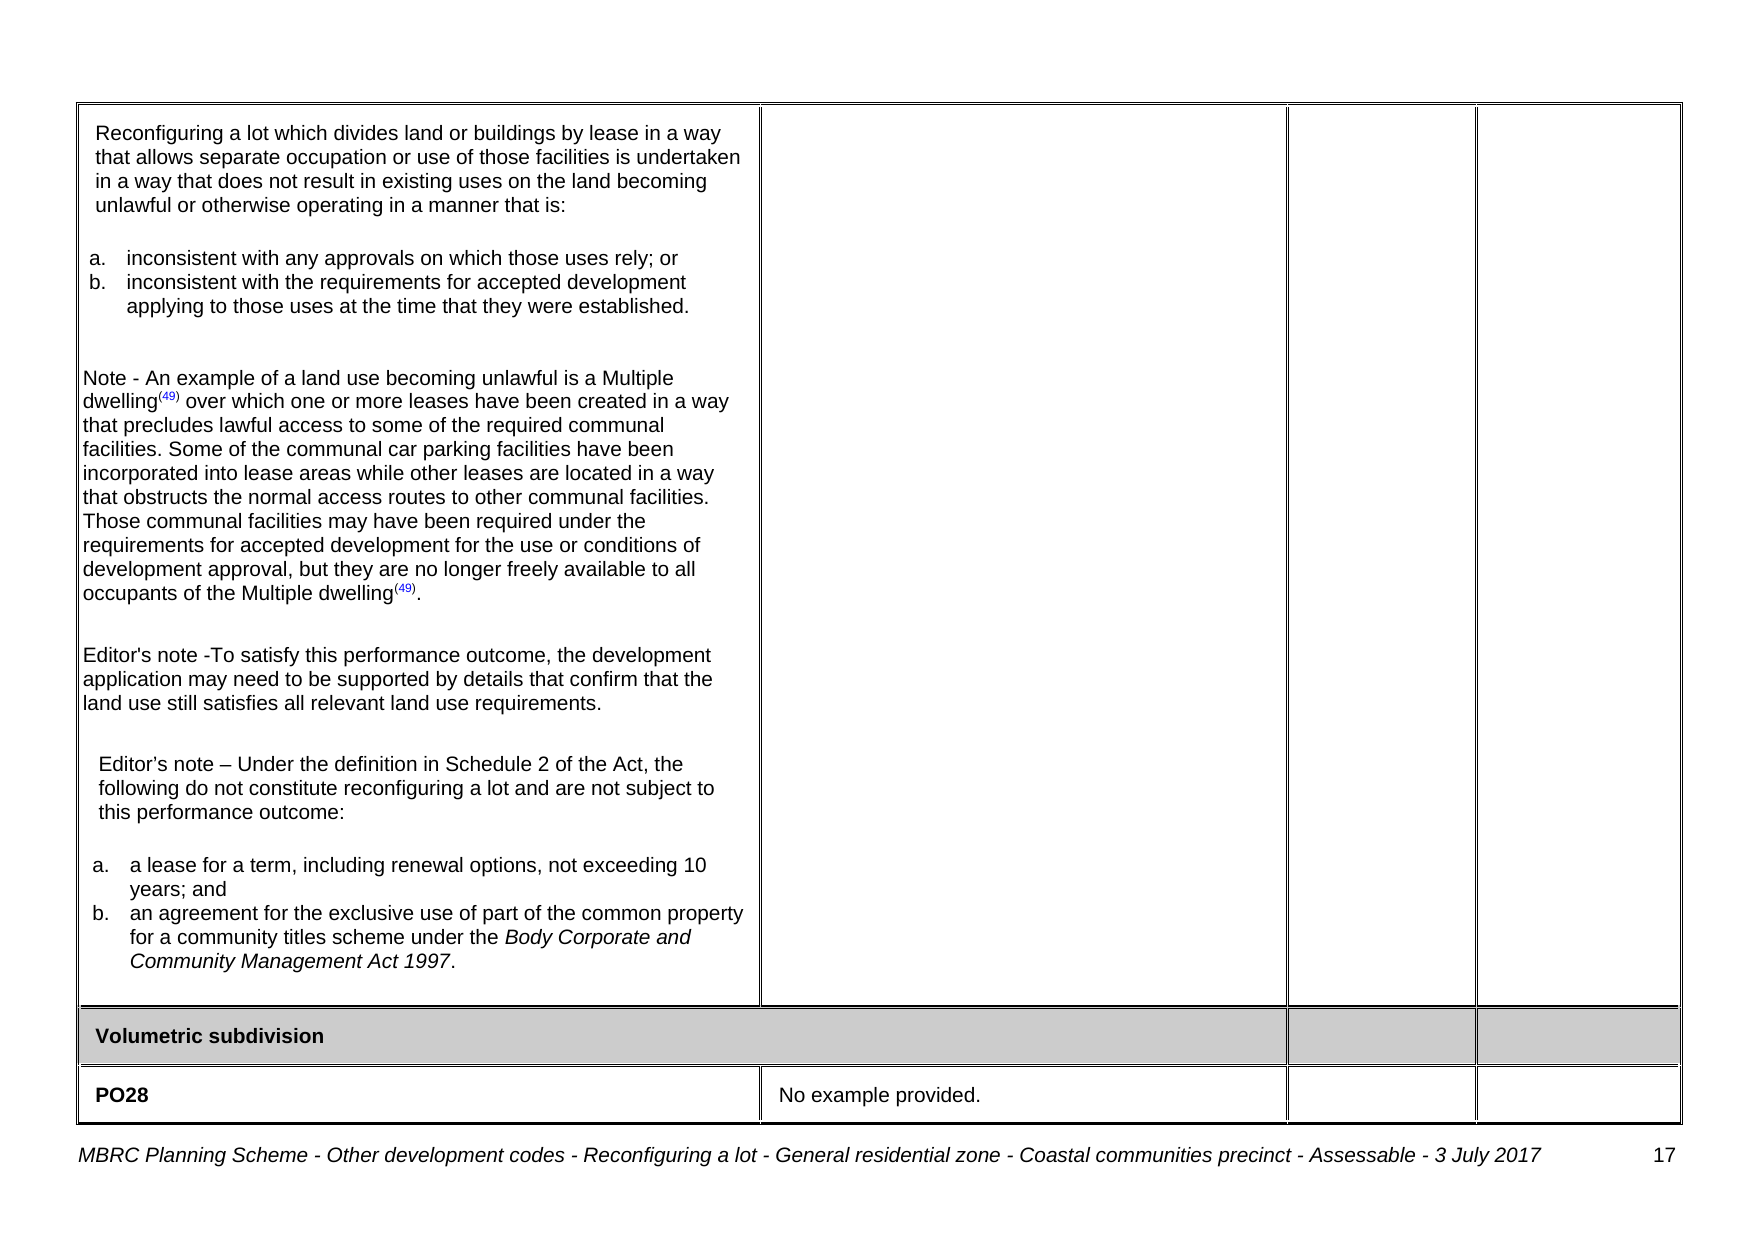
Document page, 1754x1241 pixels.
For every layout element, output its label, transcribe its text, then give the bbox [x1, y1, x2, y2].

table_cell [1288, 105, 1477, 1005]
table_cell [1477, 105, 1680, 1005]
table_cell [1477, 1064, 1680, 1122]
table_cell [79, 1064, 761, 1122]
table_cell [761, 105, 1288, 1005]
table_cell [1478, 1005, 1680, 1063]
table_cell [1289, 1009, 1475, 1063]
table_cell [761, 1067, 1288, 1122]
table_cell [79, 105, 761, 1005]
table_cell [1288, 1067, 1477, 1122]
table_cell Volumetric subdivision [79, 1005, 1286, 1063]
